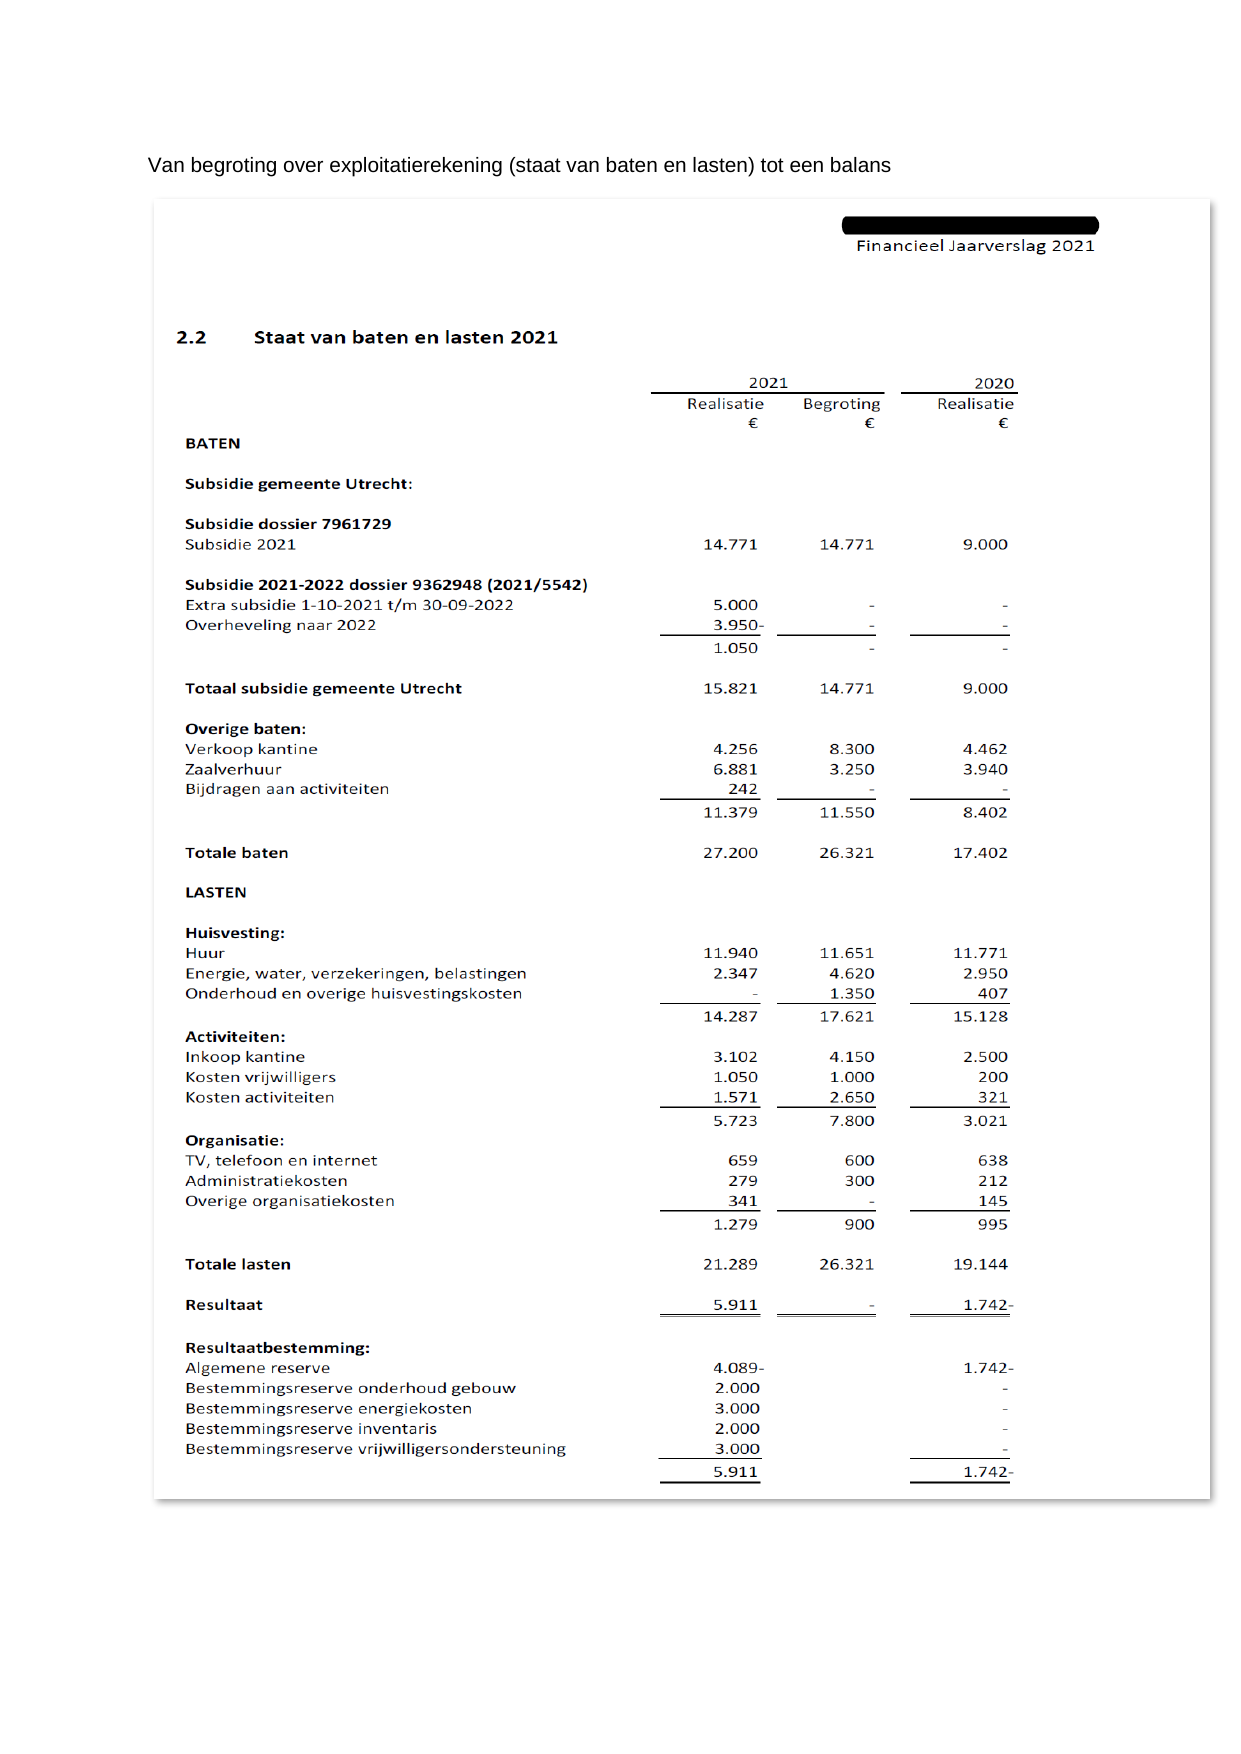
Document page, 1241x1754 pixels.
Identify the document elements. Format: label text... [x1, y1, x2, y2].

text Van begroting over exploitatierekening (staat van baten en lasten) tot een balans [148, 148, 1093, 177]
